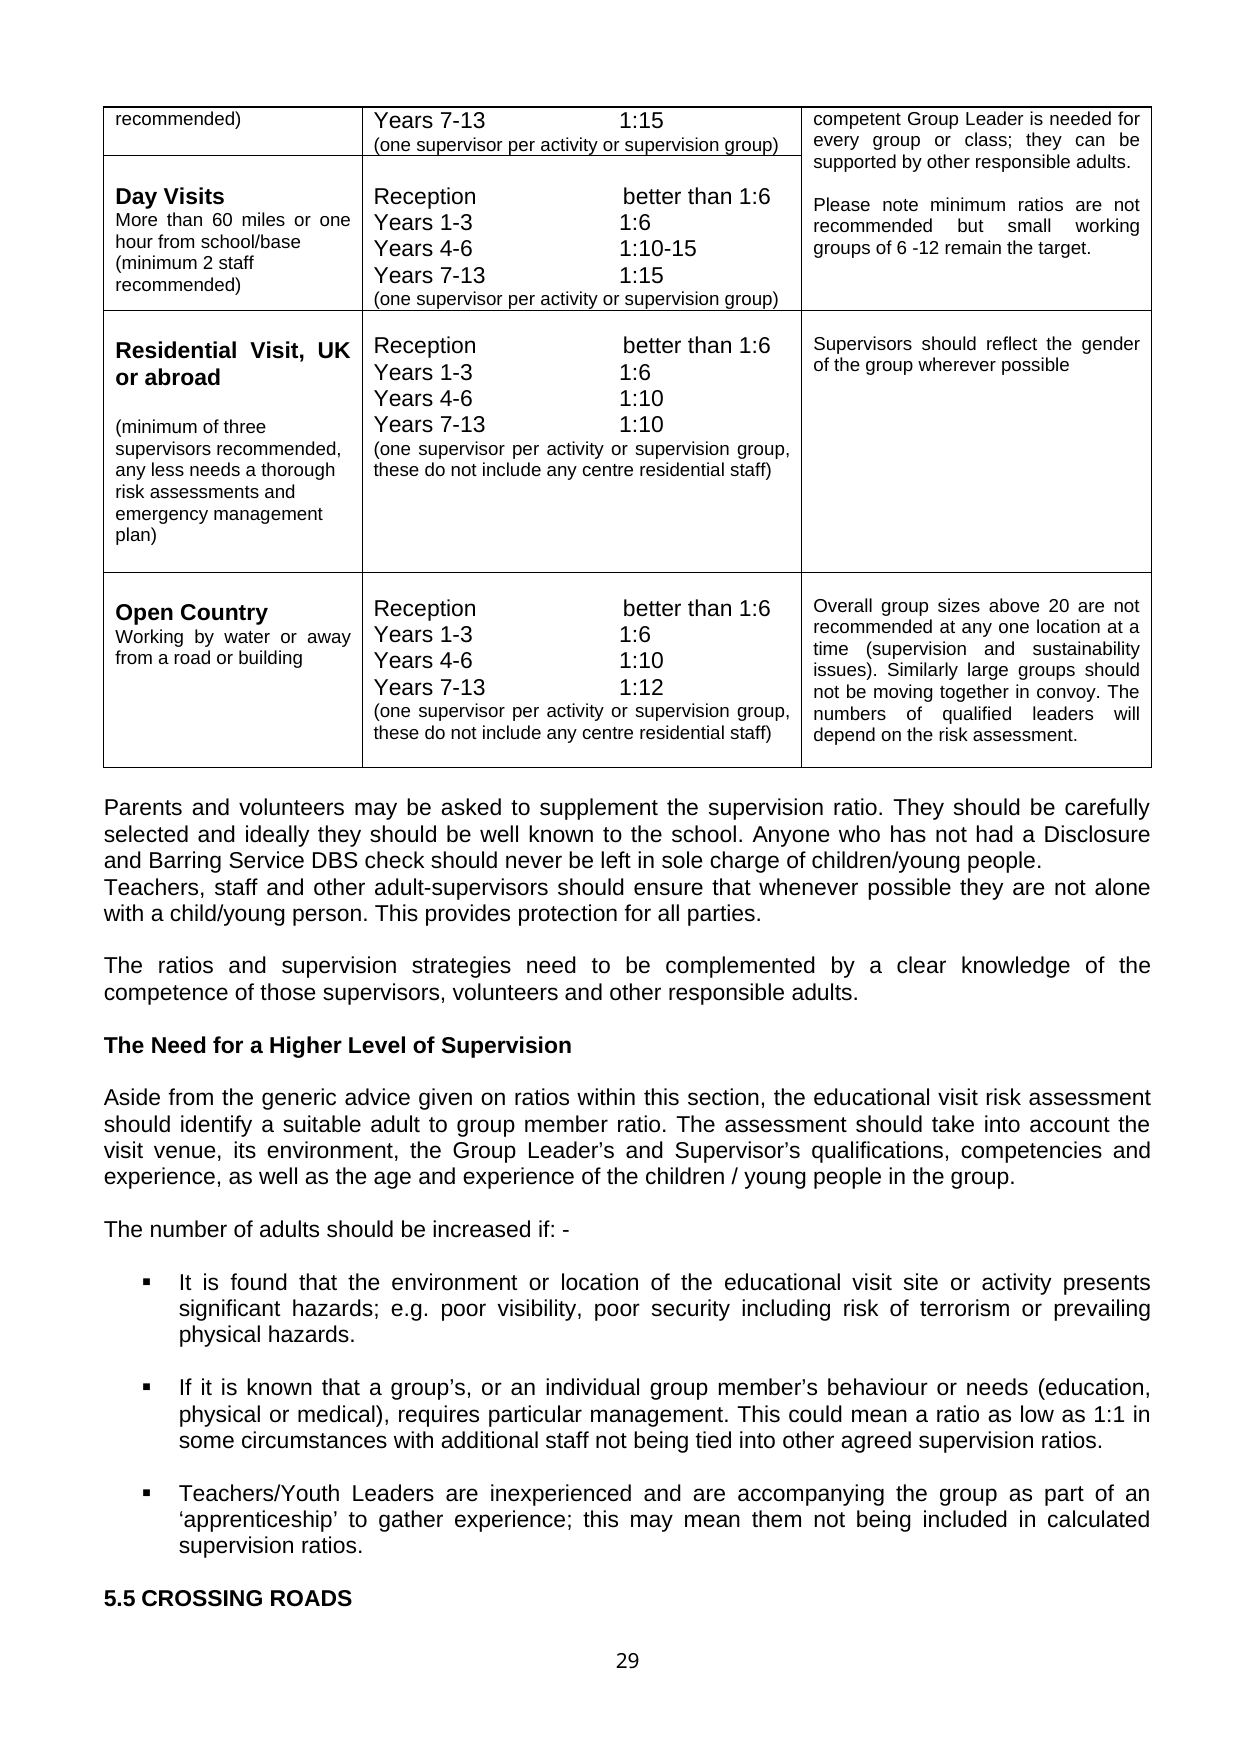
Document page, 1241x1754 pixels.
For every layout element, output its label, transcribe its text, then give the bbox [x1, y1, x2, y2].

text Aside from the generic advice given on ratios within this section, the educational visit risk assessment should identify a suitable adult to group member ratio. The assessment should take into account the visit venue, its environment, the Group Leader’s and Supervisor’s qualifications, competencies and experience, as well as the age and experience of the children / young people in the group. [103, 1084, 1152, 1190]
table_cell Residential Visit, UK or abroad (minimum of three supervisors recommended, any less needs a thorough risk assessments and emergency management plan) [104, 311, 362, 572]
list If it is known that a group’s, or an individual group member’s behaviour or needs (education, physical or medical), requires particular management. This could mean a ratio as low as 1:1 in some circumstances with additional staff not being tied into other agreed supervision ratios. [141, 1374, 1152, 1453]
table_cell Supervisors should reflect the gender of the group wherever possible [802, 311, 1151, 572]
list It is found that the environment or location of the educational visit site or activity presents significant hazards; e.g. poor visibility, poor security including risk of terrorism or prevailing physical hazards. [141, 1269, 1152, 1348]
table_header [802, 108, 1151, 310]
text Teachers, staff and other adult-supervisors should ensure that whenever possible they are not alone with a child/young person. This provides protection for all parties. [103, 873, 1152, 926]
text The number of adults should be increased if: - [103, 1216, 1152, 1242]
table_cell Overall group sizes above 20 are not recommended at any one location at a time (supervision and sustainability issues). Similarly large groups should not be moving together in convoy. The numbers of qualified leaders will depend on the risk assessment. [802, 573, 1151, 767]
table_cell Reception better than 1:6 Years 1-3 1:6 Years 4-6 1:10 Years 7-13 1:12 (one supervisor per activity or supervision group, these do not include any centre residential staff) [363, 573, 801, 767]
text The ratios and supervision strategies need to be complemented by a clear knowledge of the competence of those supervisors, volunteers and other responsible adults. [103, 952, 1152, 1005]
text Parents and volunteers may be asked to supplement the supervision ratio. They should be carefully selected and ideally they should be well known to the school. Anyone who has not had a Disclosure and Barring Service DBS check should never be left in sole charge of children/young people. [103, 794, 1152, 873]
table_cell Day Visits More than 60 miles or one hour from school/base (minimum 2 staff recommended) [104, 156, 362, 310]
text The Need for a Higher Level of Supervision [103, 1032, 1152, 1058]
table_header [363, 108, 801, 155]
table_cell Reception better than 1:6 Years 1-3 1:6 Years 4-6 1:10-15 Years 7-13 1:15 (one supervisor per activity or supervision group) [363, 156, 801, 310]
table_cell Open Country Working by water or away from a road or building [104, 573, 362, 767]
list Teachers/Youth Leaders are inexperienced and are accompanying the group as part of an ‘apprenticeship’ to gather experience; this may mean them not being included in calculated supervision ratios. [141, 1479, 1152, 1559]
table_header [104, 108, 362, 155]
table_cell Reception better than 1:6 Years 1-3 1:6 Years 4-6 1:10 Years 7-13 1:10 (one supervisor per activity or supervision group, these do not include any centre residential staff) [363, 311, 801, 572]
subtitle CROSSING ROADS [103, 1585, 1152, 1611]
